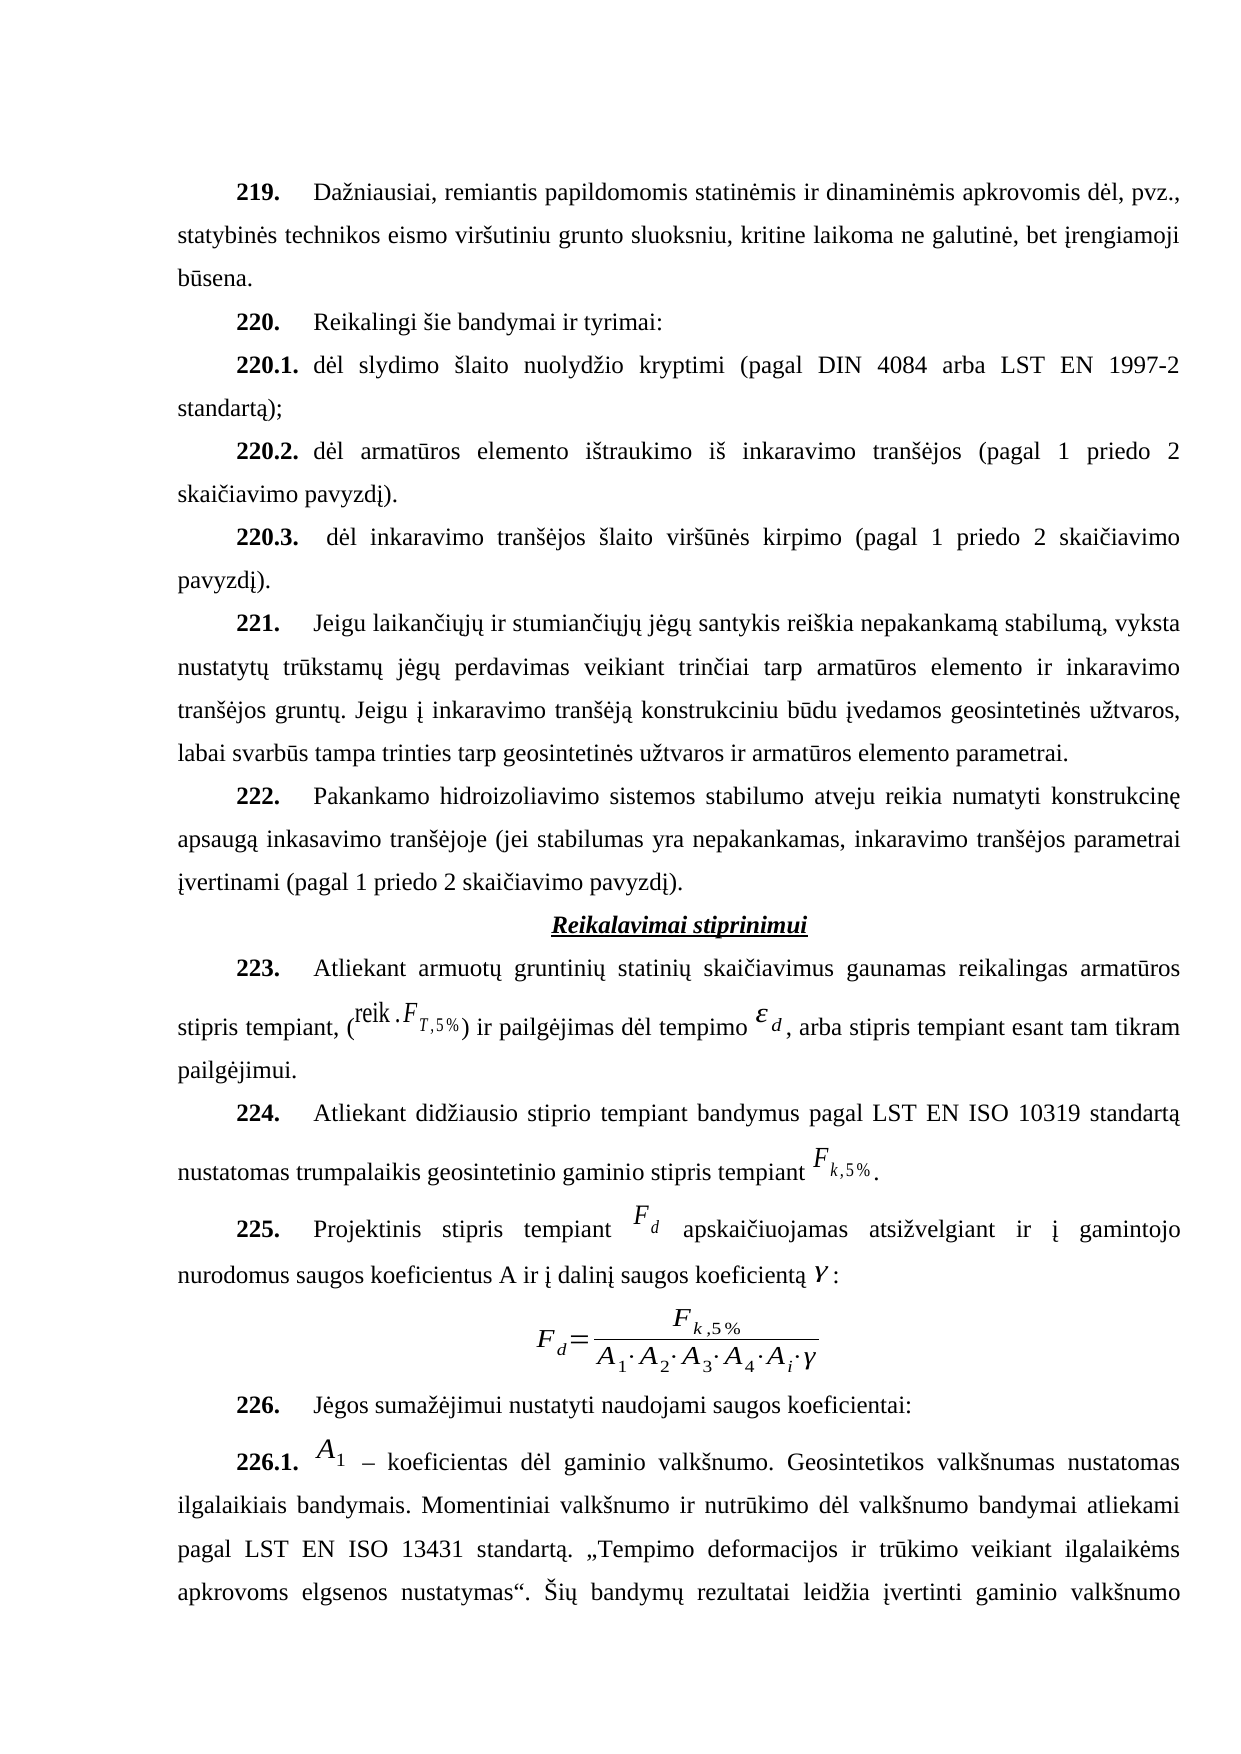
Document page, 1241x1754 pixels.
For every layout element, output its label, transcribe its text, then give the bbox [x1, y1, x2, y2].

text 221. Jeigu laikančiųjų ir stumiančiųjų jėgų santykis reiškia nepakankamą stabilumą, vyksta nustatytų trūkstamų jėgų perdavimas veikiant trinčiai tarp armatūros elemento ir inkaravimo tranšėjos gruntų. Jeigu į inkaravimo tranšėją konstrukciniu būdu įvedamos geosintetinės užtvaros, labai svarbūs tampa trinties tarp geosintetinės užtvaros ir armatūros elemento parametrai. [177, 608, 1181, 767]
text 222. Pakankamo hidroizoliavimo sistemos stabilumo atveju reikia numatyti konstrukcinę apsaugą inkasavimo tranšėjoje (jei stabilumas yra nepakankamas, inkaravimo tranšėjos parametrai įvertinami (pagal 1 priedo 2 skaičiavimo pavyzdį). [177, 781, 1181, 896]
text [177, 1433, 1181, 1606]
text 224. Atliekant didžiausio stiprio tempiant bandymus pagal LST EN ISO 10319 standartą nustatomas trumpalaikis geosintetinio gaminio stipris tempiant . [177, 1098, 1181, 1186]
text 220.3. dėl inkaravimo tranšėjos šlaito viršūnės kirpimo (pagal 1 priedo 2 skaičiavimo pavyzdį). [177, 522, 1181, 594]
text Reikalavimai stiprinimui [177, 910, 1181, 939]
text 226. Jėgos sumažėjimui nustatyti naudojami saugos koeficientai: [177, 1390, 1181, 1419]
text 220. Reikalingi šie bandymai ir tyrimai: [177, 307, 1181, 335]
text 223. Atliekant armuotų gruntinių statinių skaičiavimus gaunamas reikalingas armatūros stipris tempiant, () ir pailgėjimas dėl tempimo , arba stipris tempiant esant tam tikram pailgėjimui. [177, 953, 1181, 1084]
text 220.1. dėl slydimo šlaito nuolydžio kryptimi (pagal DIN 4084 arba LST EN 1997-2 standartą); [177, 350, 1181, 422]
text 225. Projektinis stipris tempiant apskaičiuojamas atsižvelgiant ir į gamintojo nurodomus saugos koeficientus A ir į dalinį saugos koeficientą : [177, 1200, 1181, 1289]
text 219. Dažniausiai, remiantis papildomomis statinėmis ir dinaminėmis apkrovomis dėl, pvz., statybinės technikos eismo viršutiniu grunto sluoksniu, kritine laikoma ne galutinė, bet įrengiamoji būsena. [177, 177, 1181, 292]
text 220.2. dėl armatūros elemento ištraukimo iš inkaravimo tranšėjos (pagal 1 priedo 2 skaičiavimo pavyzdį). [177, 436, 1181, 508]
